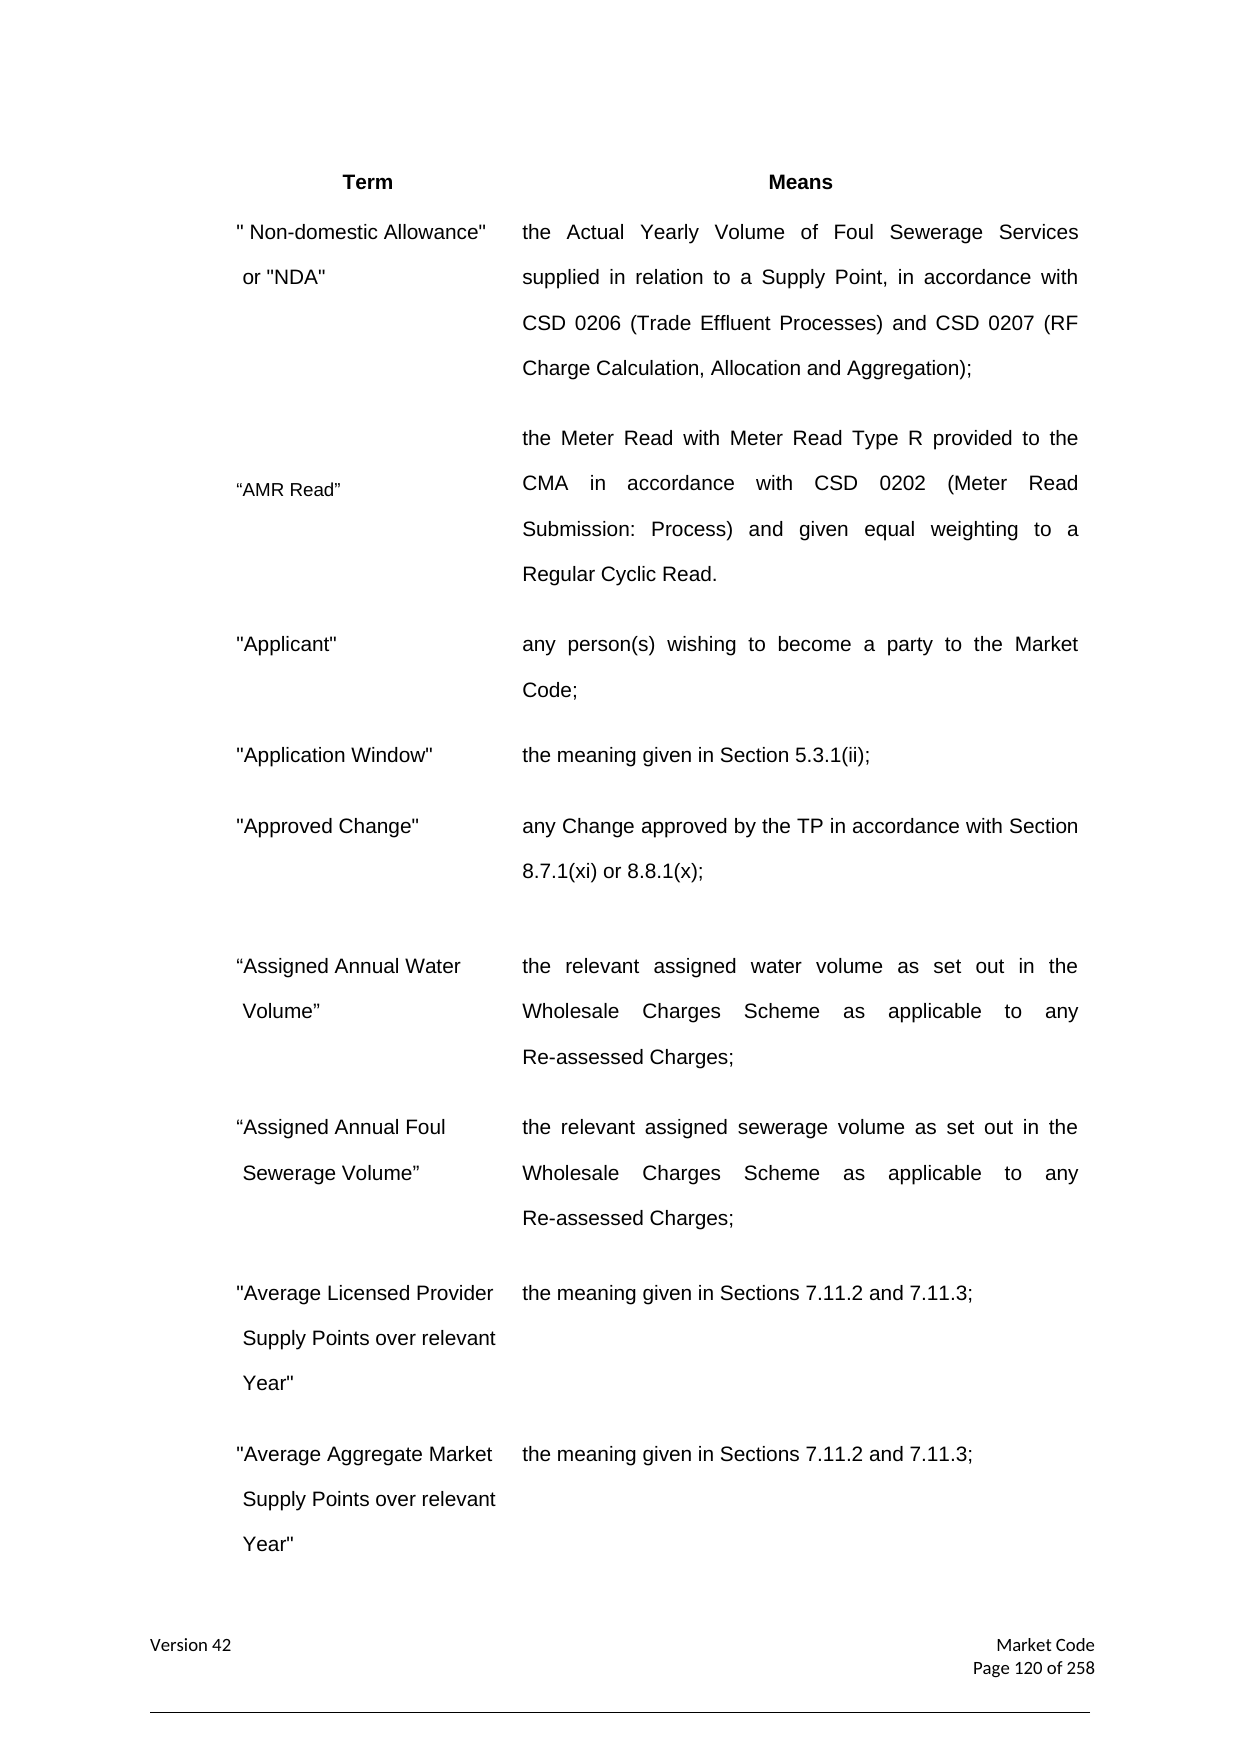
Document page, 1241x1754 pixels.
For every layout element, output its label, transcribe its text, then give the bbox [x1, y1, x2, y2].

table_header Term [225, 153, 511, 198]
table_cell the meaning given in Section 5.3.1(ii); [511, 726, 1090, 797]
table_cell “Assigned Annual Foul Sewerage Volume” [225, 1098, 511, 1259]
table_cell "Average Aggregate Market Supply Points over relevant Year" [225, 1420, 511, 1581]
table_cell the meaning given in Sections 7.11.2 and 7.11.3; [511, 1420, 1090, 1581]
table_cell "Average Licensed Provider Supply Points over relevant Year" [225, 1259, 511, 1420]
table_cell the relevant assigned sewerage volume as set out in the Wholesale Charges Scheme as applicable to any Re-assessed Charges; [511, 1098, 1090, 1259]
table_cell any person(s) wishing to become a party to the Market Code; [511, 611, 1090, 726]
table_cell the relevant assigned water volume as set out in the Wholesale Charges Scheme as applicable to any Re-assessed Charges; [511, 938, 1090, 1098]
table_header Means [511, 153, 1090, 198]
table_cell " Non-domestic Allowance" or "NDA" “ Read” [225, 198, 511, 611]
table_cell the meaning given in Sections 7.11.2 and 7.11.3; [511, 1259, 1090, 1420]
table_cell "Applicant" [225, 611, 511, 726]
table_cell "Approved Change" [225, 797, 511, 937]
table_cell “Assigned Annual Water Volume” [225, 938, 511, 1098]
table_cell any Change approved by the TP in accordance with Section 8.7.1(xi) or 8.8.1(x); [511, 797, 1090, 937]
table_cell the Actual Yearly Volume of Foul Sewerage Services supplied in relation to a Supply Point, in accordance with CSD 0206 (Trade Effluent Processes) and CSD 0207 (RF Charge Calculation, Allocation and Aggregation); the Meter Read with Meter Read Type R provided to the in accordance with CSD 0202 (Meter Read Submission: Process) and given equal weighting to a Regular Cyclic Read. [511, 198, 1090, 611]
table_cell "Application Window" [225, 726, 511, 797]
